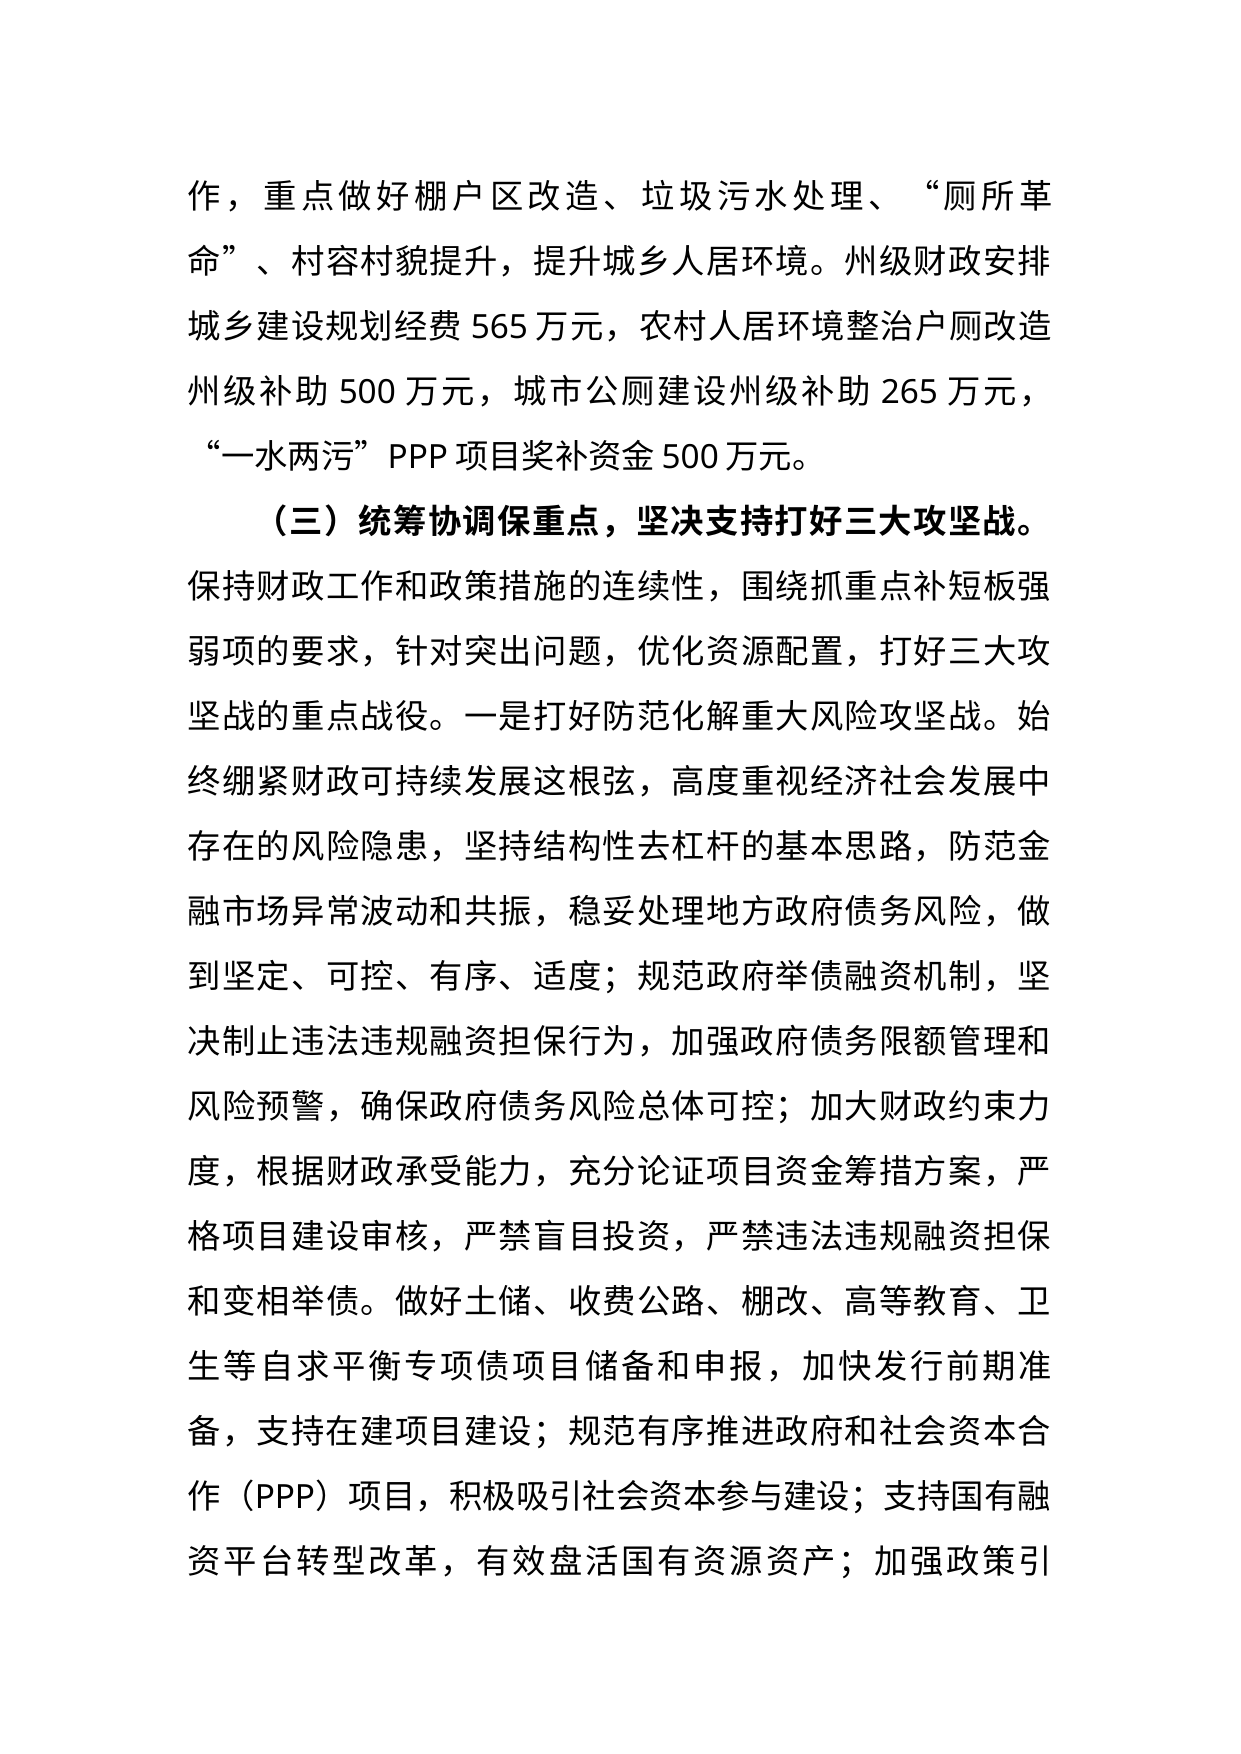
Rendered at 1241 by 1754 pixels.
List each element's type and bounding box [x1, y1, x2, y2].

text [187, 487, 1053, 1592]
text [187, 162, 1053, 487]
